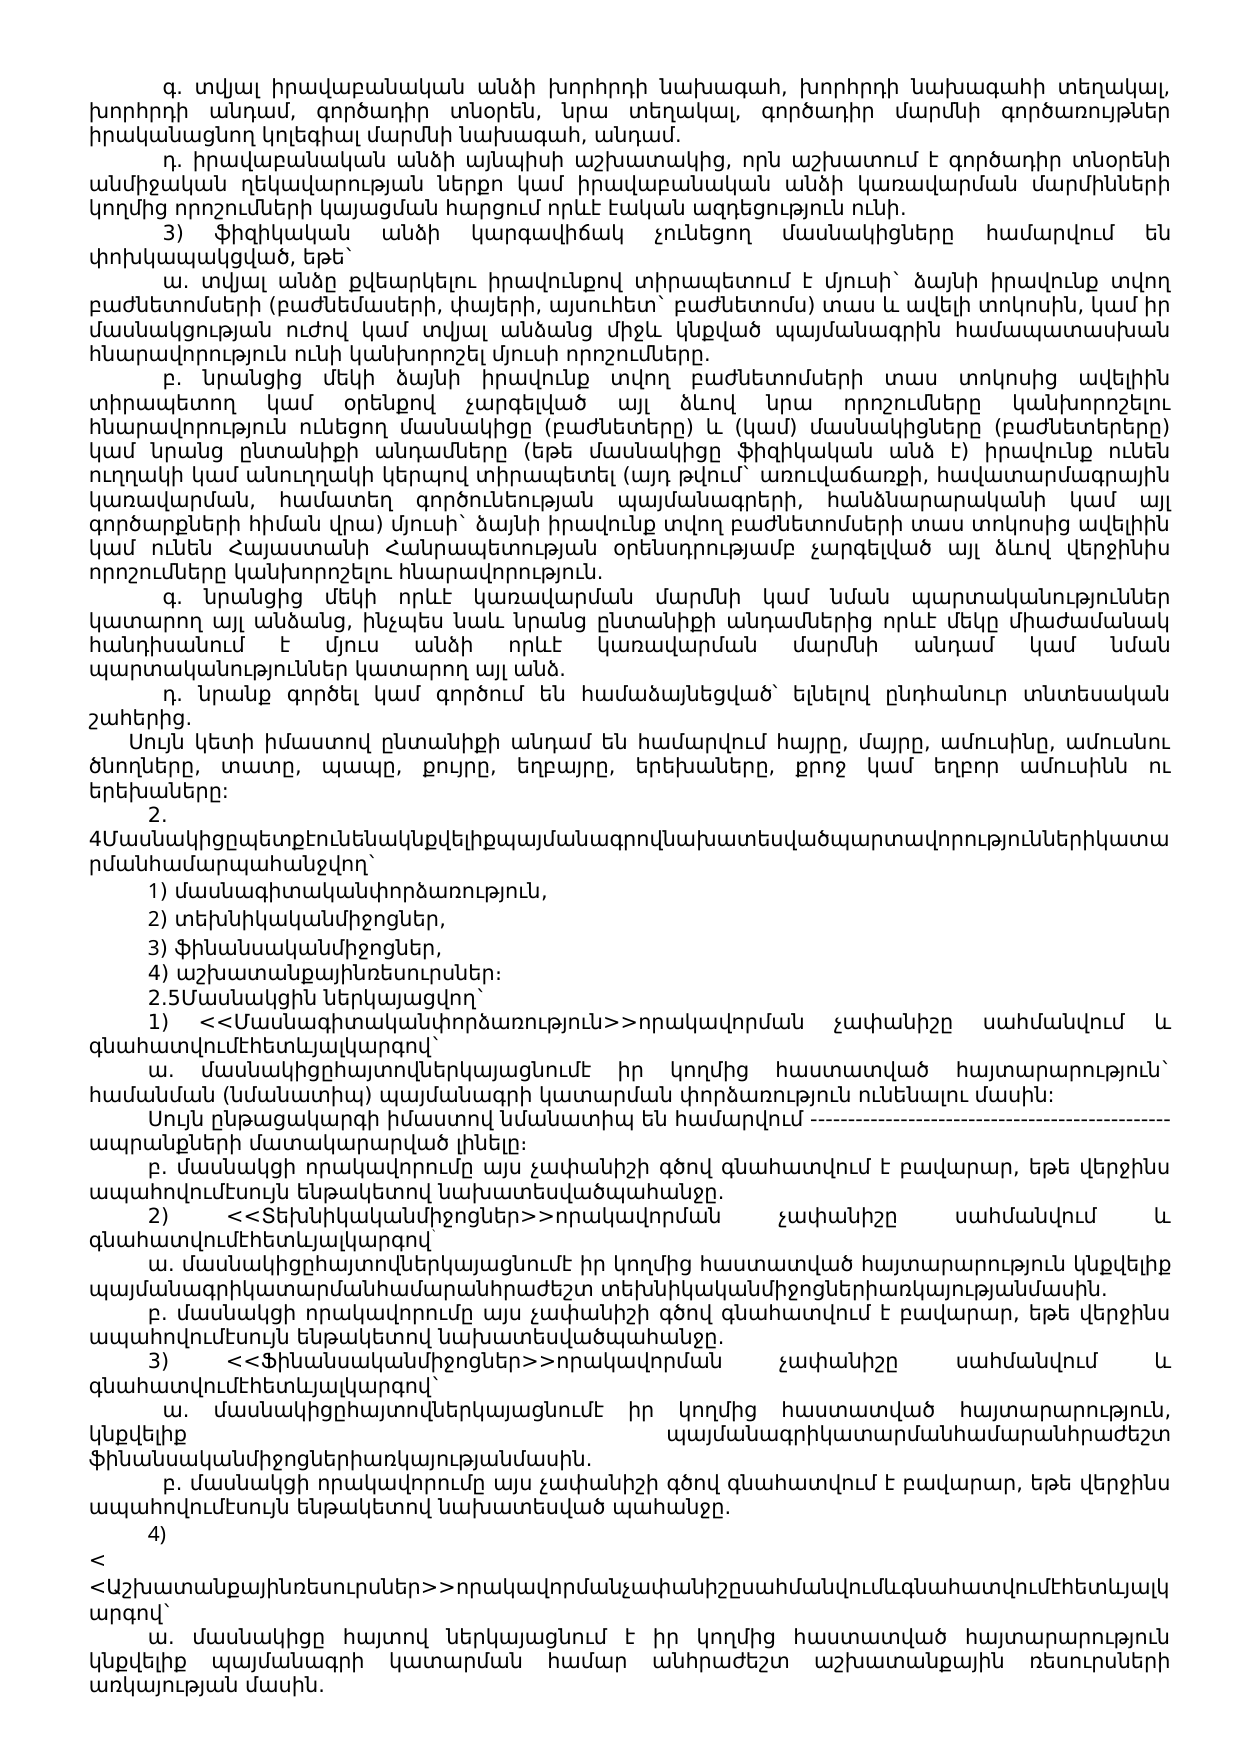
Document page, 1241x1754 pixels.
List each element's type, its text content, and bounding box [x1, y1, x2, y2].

text 3) ֆինանսականմիջոցներ, [89, 933, 1171, 961]
text դ. իրավաբանական անձի այնպիսի աշխատակից, որն աշխատում է գործադիր տնօրենի անմիջական ղեկավարության ներքո կամ իրավաբանական անձի կառավարման մարմինների կողմից որոշումների կայացման հարցում որևէ էական ազդեցություն ունի. [89, 148, 1171, 221]
text ա. մասնակիցը հայտով ներկայացնում է իր կողմից հաստատված հայտարարություն կնքվելիք պայմանագրի կատարման համար անհրաժեշտ աշխատանքային ռեսուրսների առկայության մասին. [89, 1625, 1171, 1698]
text 4) աշխատանքայինռեսուրսներ։ [89, 961, 1171, 986]
text դ. նրանք գործել կամ գործում են համաձայնեցված՝ ելնելով ընդհանուր տնտեսական շահերից. [89, 682, 1171, 730]
text Սույն ընթացակարգի իմաստով նմանատիպ են համարվում ------------------------------------------------ ապրանքների մատակարարված լինելը։ [89, 1107, 1171, 1155]
text ա. մասնակիցըհայտովներկայացնումէ իր կողմից հաստատված հայտարարություն կնքվելիք պայմանագրիկատարմանհամարանհրաժեշտ տեխնիկականմիջոցներիառկայությանմասին. [89, 1252, 1171, 1301]
text 4) <<Աշխատանքայինռեսուրսներ>>որակավորմանչափանիշըսահմանվումևգնահատվումէհետևյալկարգով` [89, 1519, 1171, 1625]
text բ. մասնակցի որակավորումը այս չափանիշի գծով գնահատվում է բավարար, եթե վերջինս ապահովումէսույն ենթակետով նախատեսված պահանջը. [89, 1471, 1171, 1519]
text 1) մասնագիտականփորձառություն, [89, 876, 1171, 904]
text բ. մասնակցի որակավորումը այս չափանիշի գծով գնահատվում է բավարար, եթե վերջինս ապահովումէսույն ենթակետով նախատեսվածպահանջը. [89, 1155, 1171, 1204]
text 2.5Մասնակցին ներկայացվող` [89, 986, 1171, 1010]
text 2) <<Տեխնիկականմիջոցներ>>որակավորման չափանիշը սահմանվում և գնահատվումէհետևյալկարգով` [89, 1204, 1171, 1252]
text 3) <<Ֆինանսականմիջոցներ>>որակավորման չափանիշը սահմանվում և գնահատվումէհետևյալկարգով` [89, 1349, 1171, 1398]
text գ. տվյալ իրավաբանական անձի խորհրդի նախագահ, խորհրդի նախագահի տեղակալ, խորհրդի անդամ, գործադիր տնօրեն, նրա տեղակալ, գործադիր մարմնի գործառույթներ իրականացնող կոլեգիալ մարմնի նախագահ, անդամ. [89, 75, 1171, 148]
text գ. նրանցից մեկի որևէ կառավարման մարմնի կամ նման պարտականություններ կատարող այլ անձանց, ինչպես նաև նրանց ընտանիքի անդամներից որևէ մեկը միաժամանակ հանդիսանում է մյուս անձի որևէ կառավարման մարմնի անդամ կամ նման պարտականություններ կատարող այլ անձ. [89, 585, 1171, 682]
text ա. տվյալ անձը քվեարկելու իրավունքով տիրապետում է մյուսի` ձայնի իրավունք տվող բաժնետոմսերի (բաժնեմասերի, փայերի, այսուհետ` բաժնետոմս) տաս և ավելի տոկոսին, կամ իր մասնակցության ուժով կամ տվյալ անձանց միջև կնքված պայմանագրին համապատասխան հնարավորություն ունի կանխորոշել մյուսի որոշումները. [89, 269, 1171, 366]
text բ. մասնակցի որակավորումը այս չափանիշի գծով գնահատվում է բավարար, եթե վերջինս ապահովումէսույն ենթակետով նախատեսվածպահանջը. [89, 1301, 1171, 1349]
text 2) տեխնիկականմիջոցներ, [89, 904, 1171, 933]
text բ. նրանցից մեկի ձայնի իրավունք տվող բաժնետոմսերի տաս տոկոսից ավելիին տիրապետող կամ օրենքով չարգելված այլ ձևով նրա որոշումները կանխորոշելու հնարավորություն ունեցող մասնակիցը (բաժնետերը) և (կամ) մասնակիցները (բաժնետերերը) կամ նրանց ընտանիքի անդամները (եթե մասնակիցը ֆիզիկական անձ է) իրավունք ունեն ուղղակի կամ անուղղակի կերպով տիրապետել (այդ թվում` առուվաճառքի, հավատարմագրային կառավարման, համատեղ գործունեության պայմանագրերի, հանձնարարականի կամ այլ գործարքների հիման վրա) մյուսի` ձայնի իրավունք տվող բաժնետոմսերի տաս տոկոսից ավելիին կամ ունեն Հայաստանի Հանրապետության օրենսդրությամբ չարգելված այլ ձևով վերջինիս որոշումները կանխորոշելու հնարավորություն. [89, 366, 1171, 585]
text 3) ֆիզիկական անձի կարգավիճակ չունեցող մասնակիցները համարվում են փոխկապակցված, եթե` [89, 221, 1171, 269]
text ա. մասնակիցըհայտովներկայացնումէ իր կողմից հաստատված հայտարարություն` համանման (նմանատիպ) պայմանագրի կատարման փորձառություն ունենալու մասին: [89, 1058, 1171, 1107]
text 1) <<Մասնագիտականփորձառություն>>որակավորման չափանիշը սահմանվում և գնահատվումէհետևյալկարգով` [89, 1010, 1171, 1058]
text ա. մասնակիցըհայտովներկայացնումէ իր կողմից հաստատված հայտարարություն, կնքվելիք պայմանագրիկատարմանհամարանհրաժեշտ ֆինանսականմիջոցներիառկայությանմասին. [89, 1398, 1171, 1471]
text 2.4Մասնակիցըպետքէունենակնքվելիքպայմանագրովնախատեսվածպարտավորություններիկատարմանհամարպահանջվող` [89, 803, 1171, 876]
text Սույն կետի իմաստով ընտանիքի անդամ են համարվում հայրը, մայրը, ամուսինը, ամուսնու ծնողները, տատը, պապը, քույրը, եղբայրը, երեխաները, քրոջ կամ եղբոր ամուսինն ու երեխաները: [89, 730, 1171, 803]
